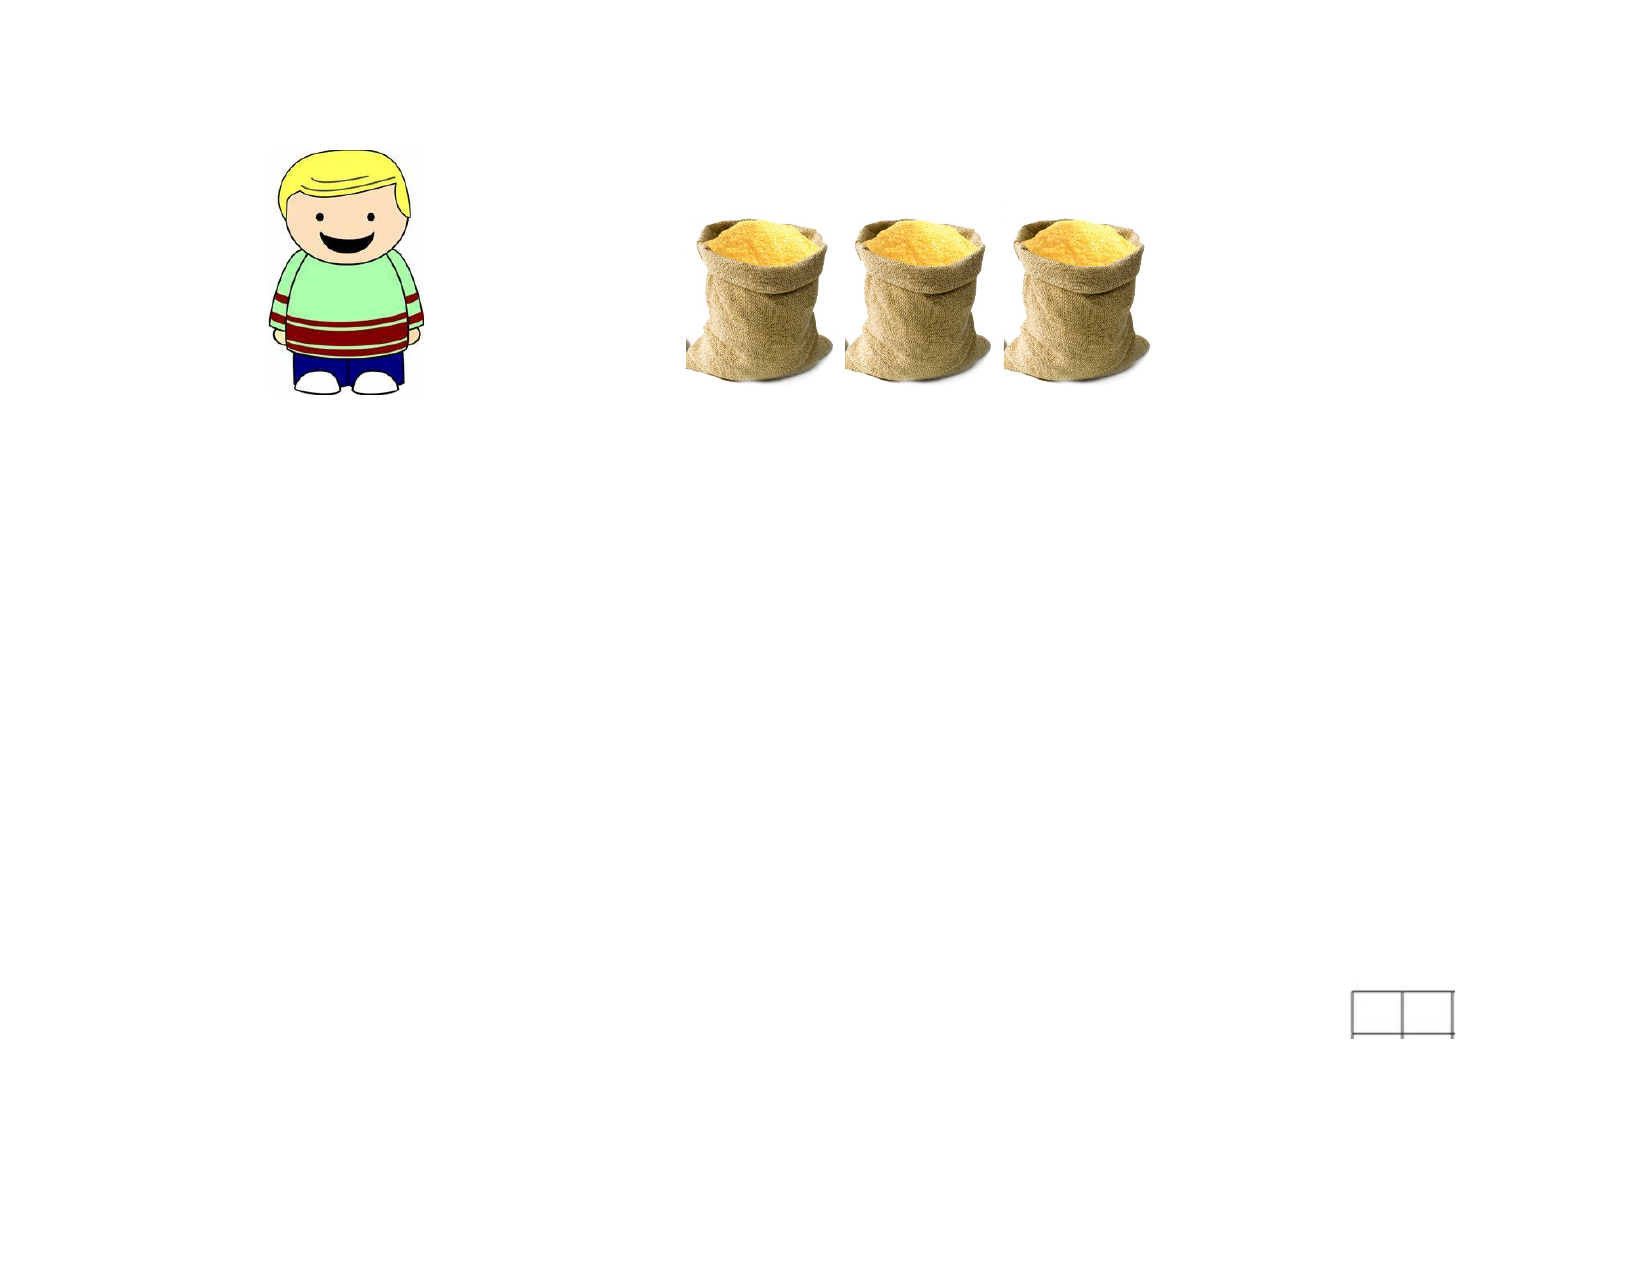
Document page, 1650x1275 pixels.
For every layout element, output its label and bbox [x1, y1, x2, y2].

picture [686, 199, 1163, 395]
picture [268, 150, 424, 395]
picture [1348, 958, 1455, 1039]
